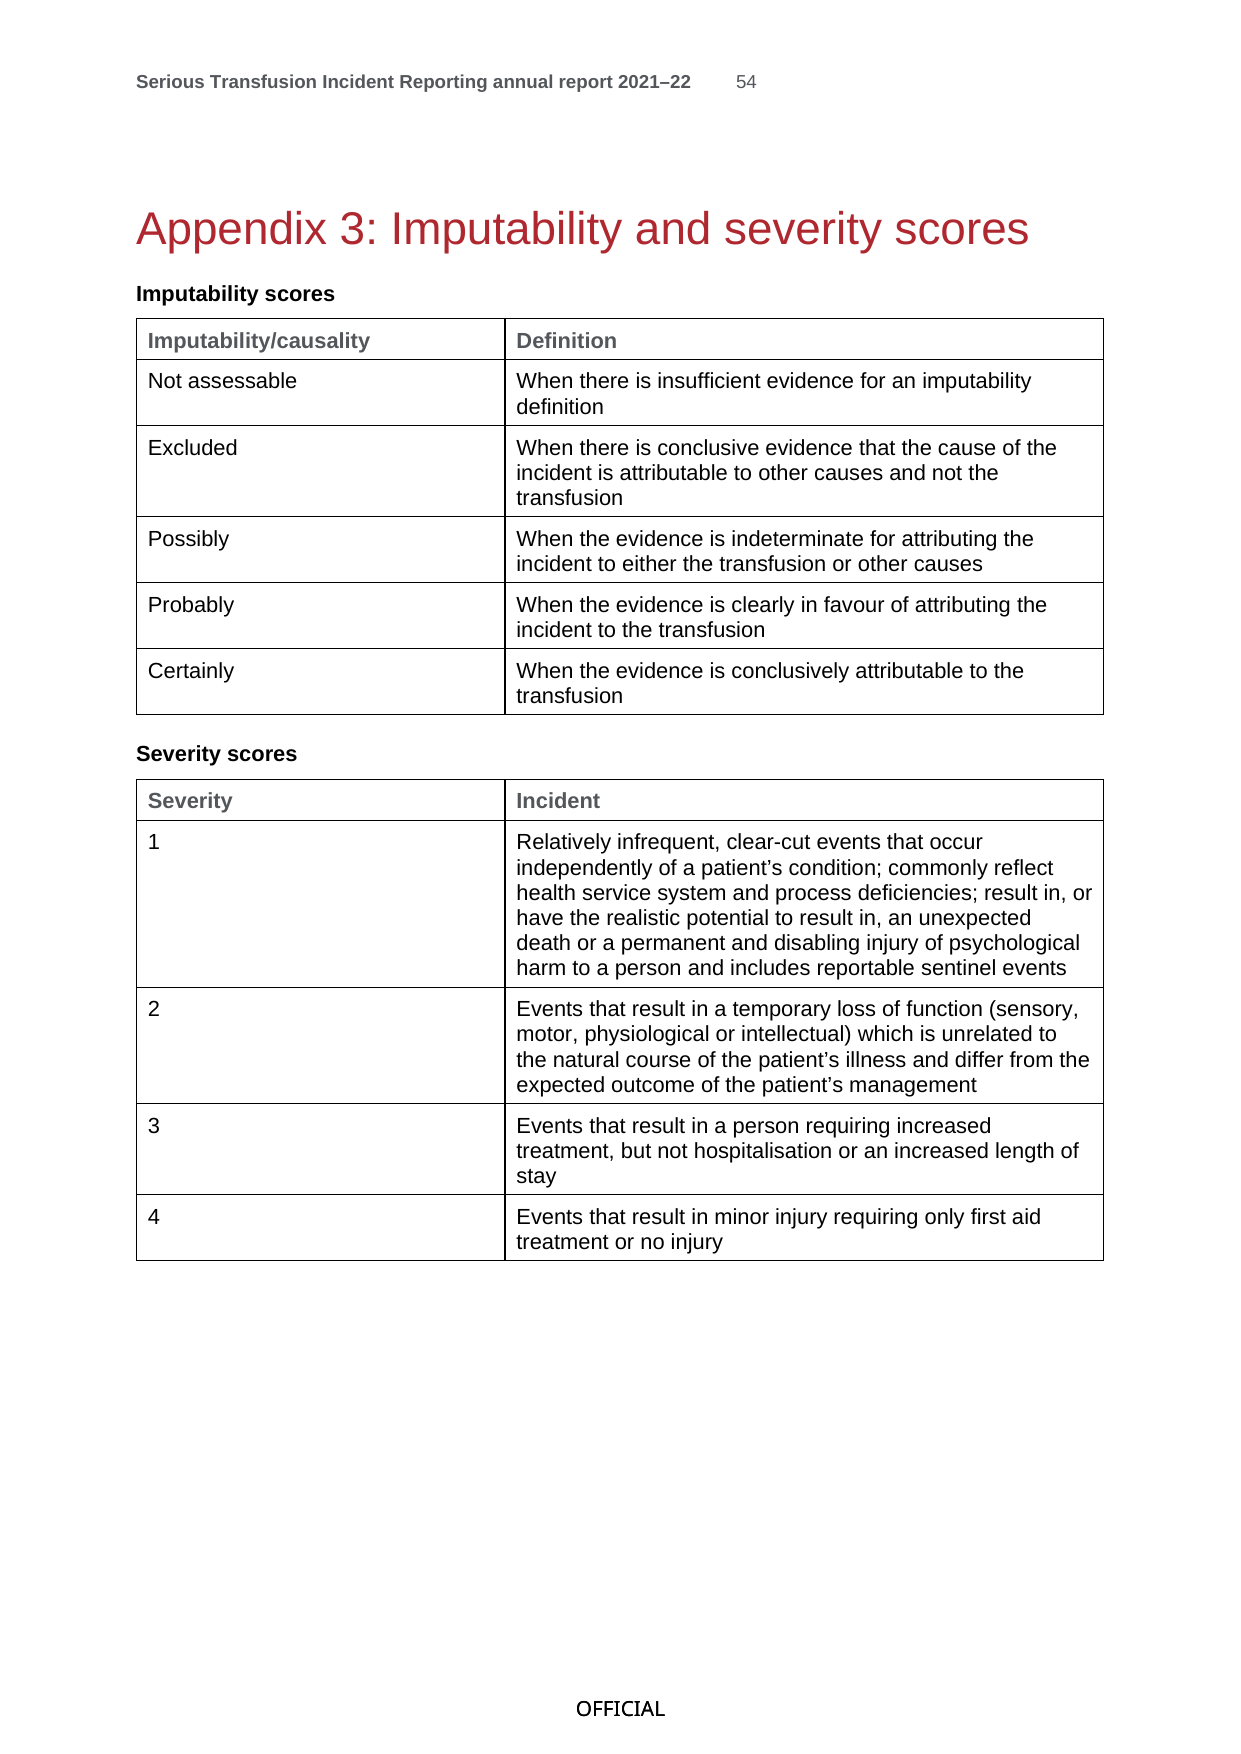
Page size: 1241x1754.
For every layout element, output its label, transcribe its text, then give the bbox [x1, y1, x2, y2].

table_header Definition [506, 319, 1103, 359]
table_cell 3 [137, 1104, 504, 1194]
table_header Severity [137, 780, 504, 820]
table_cell Events that result in a temporary loss of function (sensory, motor, physiological or intellectual) which is unrelated to the natural course of the patient’s illness and differ from the expected outcome of the patient’s management [506, 988, 1103, 1103]
table_cell When there is insufficient evidence for an imputability definition [506, 360, 1103, 425]
table_cell 4 [137, 1195, 504, 1260]
table_cell 2 [137, 988, 504, 1103]
table_cell Possibly [137, 517, 504, 582]
table_cell When the evidence is indeterminate for attributing the incident to either the transfusion or other causes [506, 517, 1103, 582]
table_cell 1 [137, 821, 504, 987]
table_header Incident [506, 780, 1103, 820]
table_cell Excluded [137, 426, 504, 516]
table_cell Probably [137, 583, 504, 648]
table_cell When there is conclusive evidence that the cause of the incident is attributable to other causes and not the transfusion [506, 426, 1103, 516]
text Severity scores [136, 740, 1104, 766]
table_cell Events that result in a person requiring increased treatment, but not hospitalisation or an increased length of stay [506, 1104, 1103, 1194]
table_cell Relatively infrequent, clear-cut events that occur independently of a patient’s condition; commonly reflect health service system and process deficiencies; result in, or have the realistic potential to result in, an unexpected death or a permanent and disabling injury of psychological harm to a person and includes reportable sentinel events [506, 821, 1103, 987]
table_cell Certainly [137, 649, 504, 714]
table_header Imputability/causality [137, 319, 504, 359]
table_cell When the evidence is clearly in favour of attributing the incident to the transfusion [506, 583, 1103, 648]
subtitle Appendix 3: Imputability and severity scores [136, 202, 1104, 254]
table_cell Events that result in minor injury requiring only first aid treatment or no injury [506, 1195, 1103, 1260]
table_cell Not assessable [137, 360, 504, 425]
table_cell When the evidence is conclusively attributable to the transfusion [506, 649, 1103, 714]
text Imputability scores [136, 279, 1104, 306]
